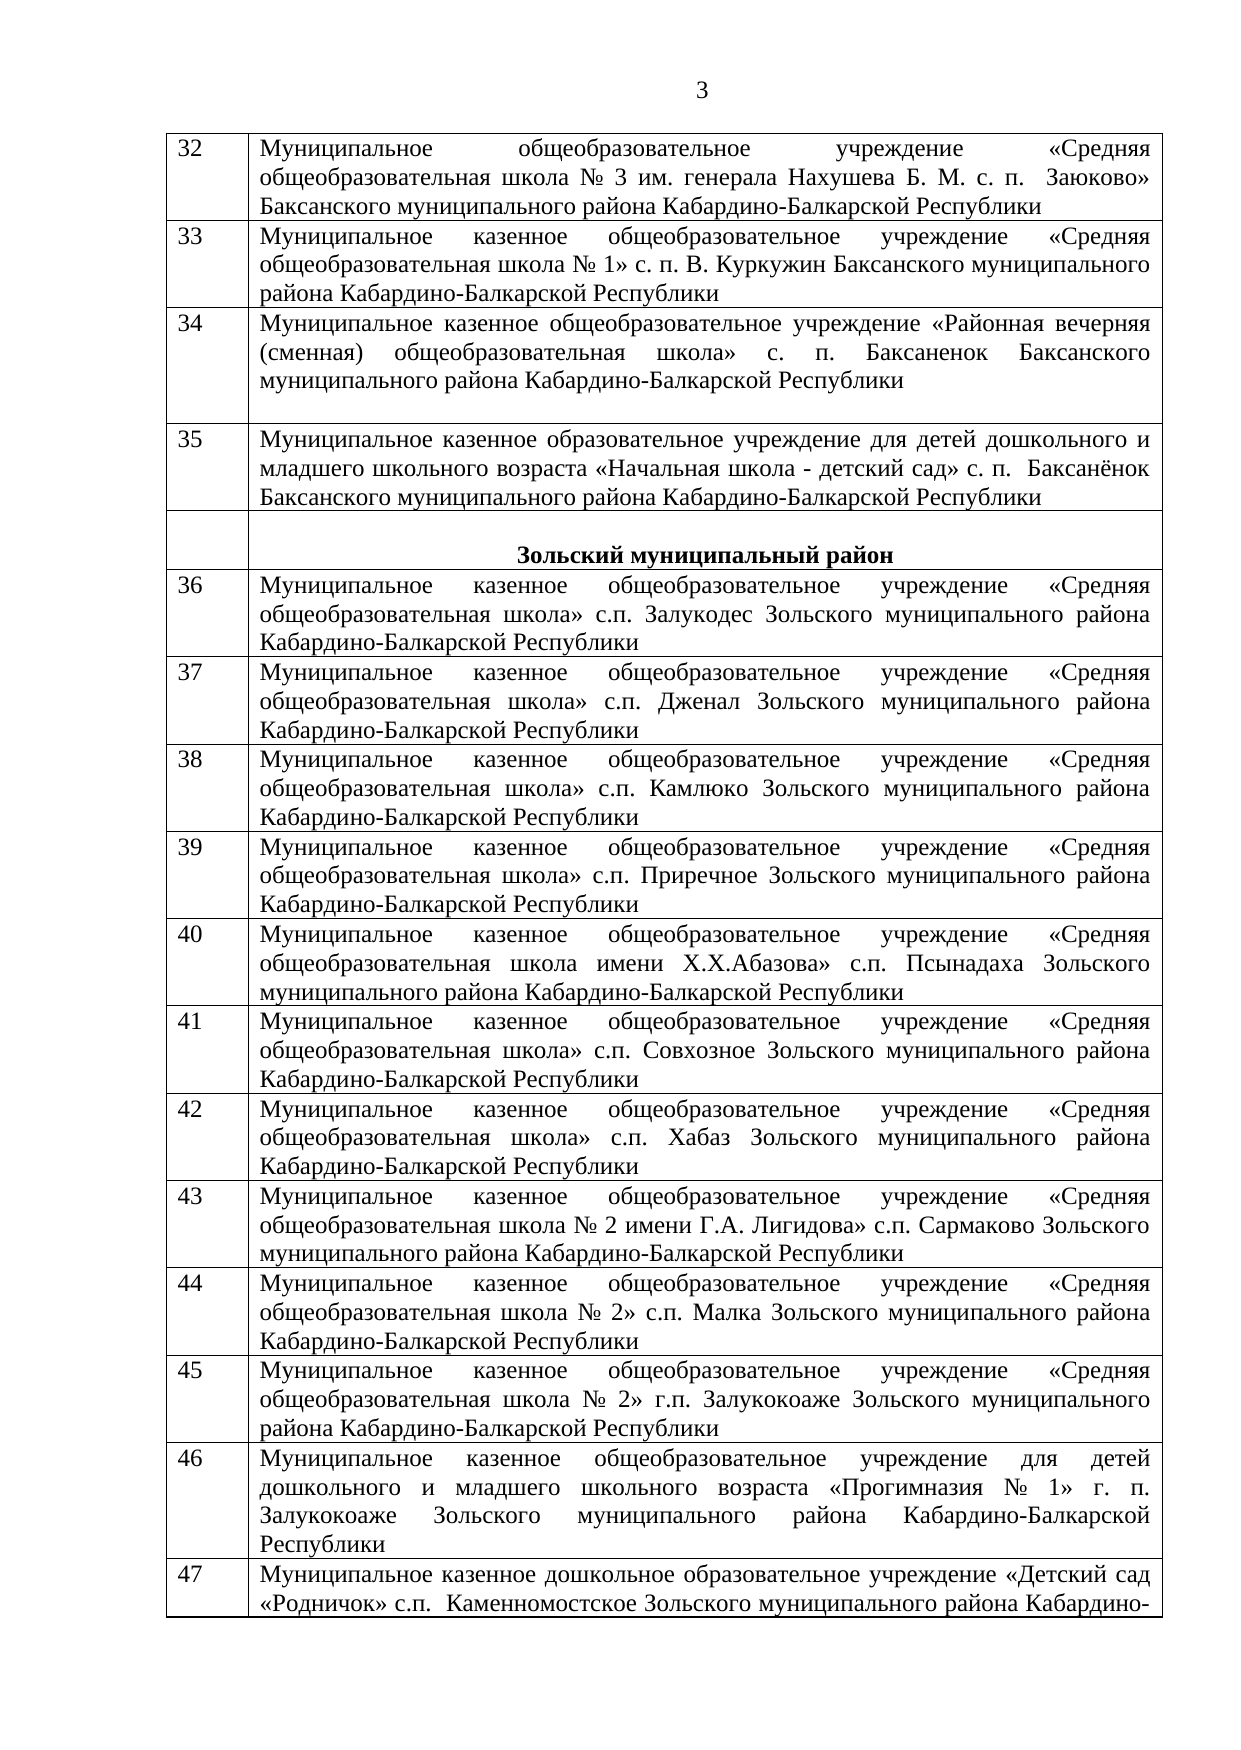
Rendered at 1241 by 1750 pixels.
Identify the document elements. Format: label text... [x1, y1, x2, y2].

table_cell Муниципальное казенное общеобразовательное учреждение «Средняя общеобразовательная школа» с.п. Дженал Зольского муниципального района Кабардино-Балкарской Республики [249, 657, 1162, 743]
table_cell Муниципальное казенное образовательное учреждение для детей дошкольного и младшего школьного возраста «Начальная школа - детский сад» с. п. Баксанёнок Баксанского муниципального района Кабардино-Балкарской Республики [249, 424, 1162, 510]
table_cell Муниципальное казенное общеобразовательное учреждение «Средняя общеобразовательная школа № 2 имени Г.А. Лигидова» с.п. Сармаково Зольского муниципального района Кабардино-Балкарской Республики [249, 1181, 1162, 1267]
table_cell Муниципальное казенное общеобразовательное учреждение «Средняя общеобразовательная школа» с.п. Приречное Зольского муниципального района Кабардино-Балкарской Республики [249, 832, 1162, 918]
table_cell 41 [167, 1006, 248, 1093]
table_cell Муниципальное казенное общеобразовательное учреждение «Районная вечерняя (сменная) общеобразовательная школа» с. п. Баксаненок Баксанского муниципального района Кабардино-Балкарской Республики [249, 308, 1162, 423]
table_cell 40 [167, 919, 248, 1005]
table_cell 45 [167, 1356, 248, 1442]
table_cell Муниципальное казенное общеобразовательное учреждение «Средняя общеобразовательная школа № 1» с. п. В. Куркужин Баксанского муниципального района Кабардино-Балкарской Республики [249, 221, 1162, 307]
table_cell Муниципальное казенное общеобразовательное учреждение «Средняя общеобразовательная школа» с.п. Камлюко Зольского муниципального района Кабардино-Балкарской Республики [249, 745, 1162, 831]
table_cell 44 [167, 1268, 248, 1354]
table_cell Муниципальное казенное общеобразовательное учреждение «Средняя общеобразовательная школа» с.п. Совхозное Зольского муниципального района Кабардино-Балкарской Республики [249, 1006, 1162, 1093]
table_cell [249, 1559, 1162, 1616]
table_cell 34 [167, 308, 248, 423]
table_cell Муниципальное казенное общеобразовательное учреждение «Средняя общеобразовательная школа имени Х.Х.Абазова» с.п. Псынадаха Зольского муниципального района Кабардино-Балкарской Республики [249, 919, 1162, 1005]
table_cell 42 [167, 1094, 248, 1180]
table_cell [167, 511, 248, 569]
table_cell 46 [167, 1443, 248, 1558]
table_cell 39 [167, 832, 248, 918]
table_cell 43 [167, 1181, 248, 1267]
table_cell 47 [167, 1559, 248, 1616]
table_cell 37 [167, 657, 248, 743]
table_cell 35 [167, 424, 248, 510]
table_cell 36 [167, 570, 248, 656]
table_cell Муниципальное казенное общеобразовательное учреждение «Средняя общеобразовательная школа № 2» г.п. Залукокоаже Зольского муниципального района Кабардино-Балкарской Республики [249, 1356, 1162, 1442]
table_cell 32 [167, 134, 248, 220]
table_cell 38 [167, 745, 248, 831]
table_cell Муниципальное казенное общеобразовательное учреждение «Средняя общеобразовательная школа № 2» с.п. Малка Зольского муниципального района Кабардино-Балкарской Республики [249, 1268, 1162, 1354]
table_cell Муниципальное казенное общеобразовательное учреждение «Средняя общеобразовательная школа» с.п. Залукодес Зольского муниципального района Кабардино-Балкарской Республики [249, 570, 1162, 656]
table_cell 33 [167, 221, 248, 307]
table_cell Муниципальное казенное общеобразовательное учреждение «Средняя общеобразовательная школа» с.п. Хабаз Зольского муниципального района Кабардино-Балкарской Республики [249, 1094, 1162, 1180]
table_cell Зольский муниципальный район [249, 511, 1162, 569]
table_cell Муниципальное общеобразовательное учреждение «Средняя общеобразовательная школа № 3 им. генерала Нахушева Б. М. с. п. Заюково» Баксанского муниципального района Кабардино-Балкарской Республики [249, 134, 1162, 220]
table_cell Муниципальное казенное общеобразовательное учреждение для детей дошкольного и младшего школьного возраста «Прогимназия № 1» г. п. Залукокоаже Зольского муниципального района Кабардино-Балкарской Республики [249, 1443, 1162, 1558]
